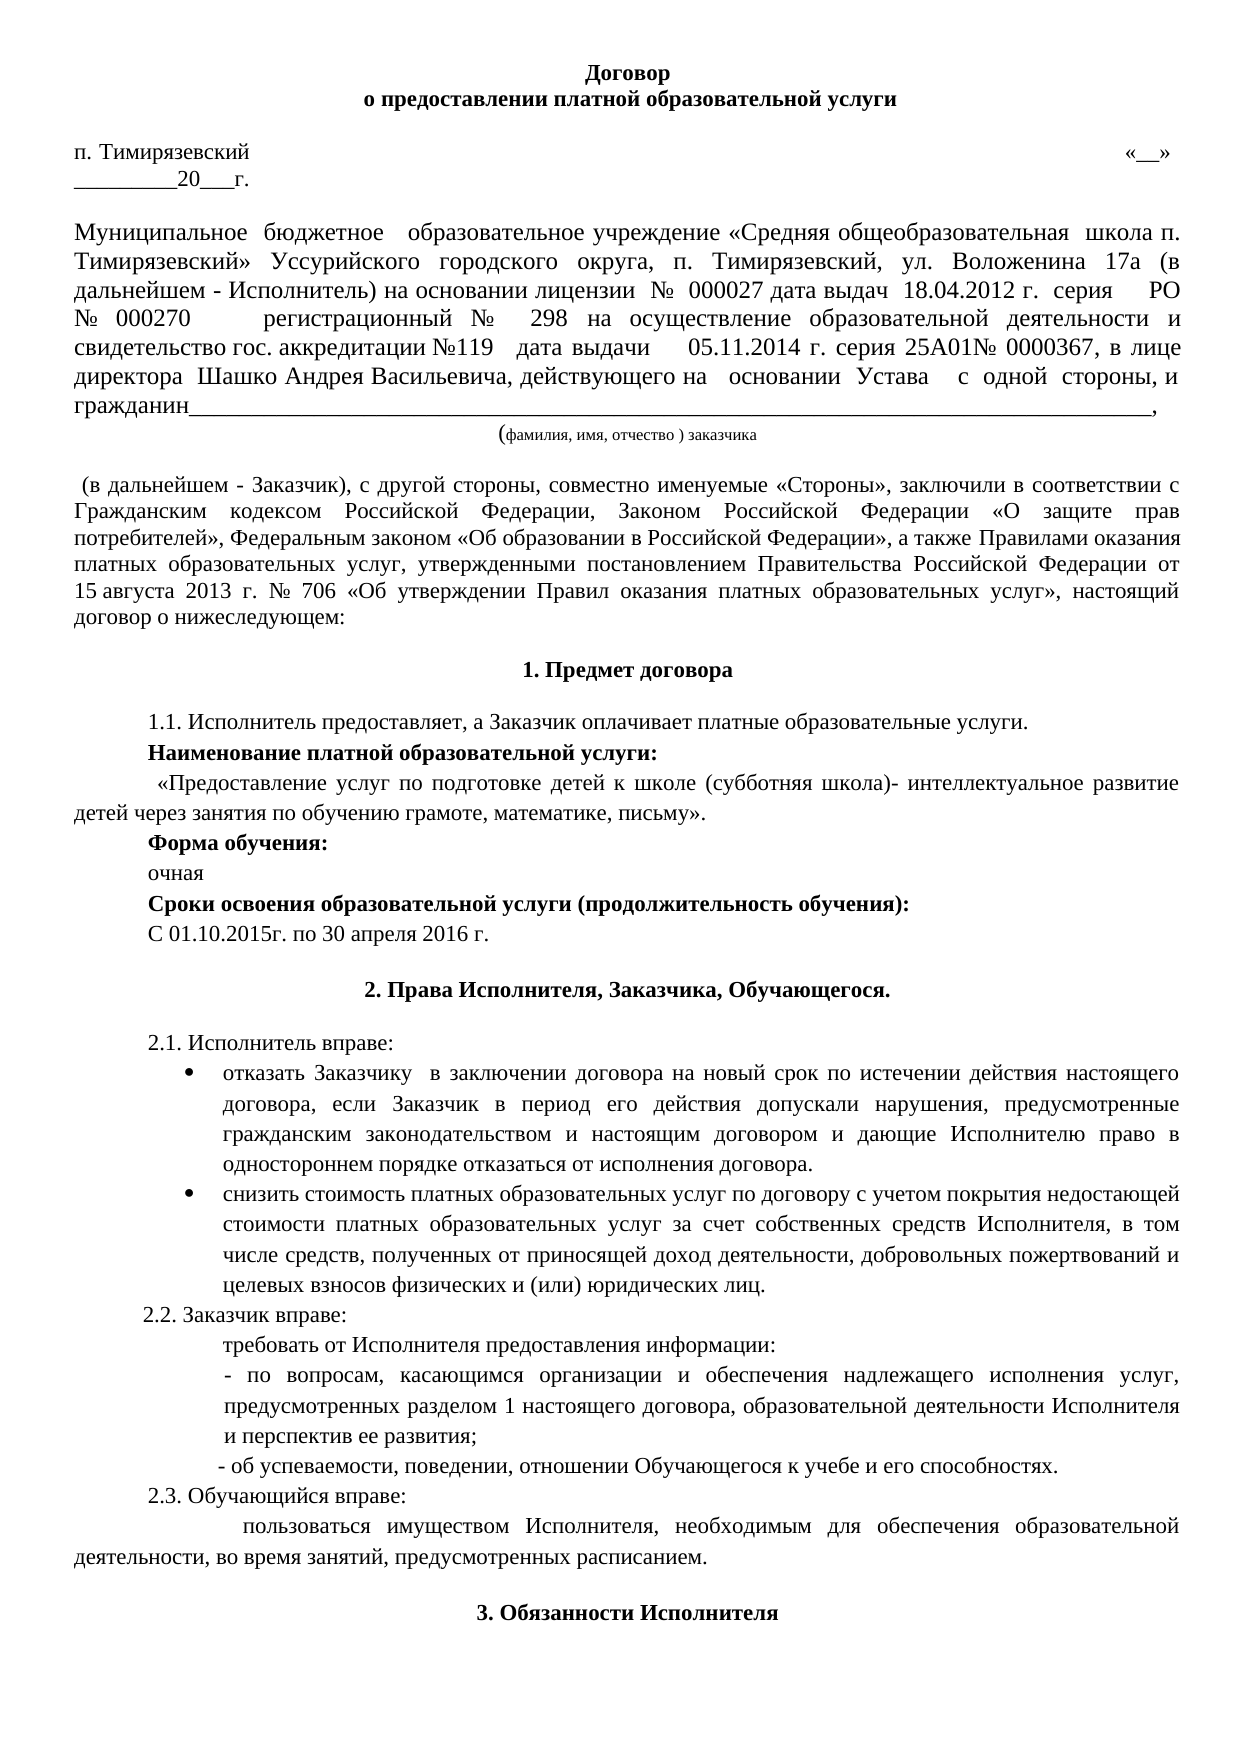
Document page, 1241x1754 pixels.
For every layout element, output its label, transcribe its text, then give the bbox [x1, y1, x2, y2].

list - по вопросам, касающимся организации и обеспечения надлежащего исполнения услуг, предусмотренных разделом 1 настоящего договора, образовательной деятельности Исполнителя и перспектив ее развития; [224, 1361, 1181, 1448]
text 1. Предмет договора [74, 656, 1181, 682]
text п. Тимирязевский «__» _________20___г. [74, 138, 1181, 191]
list - об успеваемости, поведении, отношении Обучающегося к учебе и его способностях. [149, 1452, 1181, 1478]
text 2.1. Исполнитель вправе: [74, 1029, 1181, 1056]
list требовать от Исполнителя предоставления информации: [223, 1331, 1181, 1358]
text 1.1. Исполнитель предоставляет, а Заказчик оплачивает платные образовательные услуги. [74, 708, 1181, 735]
list снизить стоимость платных образовательных услуг по договору с учетом покрытия недостающей стоимости платных образовательных услуг за счет собственных средств Исполнителя, в том числе средств, полученных от приносящей доход деятельности, добровольных пожертвований и целевых взносов физических и (или) юридических лиц. [185, 1180, 1181, 1297]
text 2.2. Заказчик вправе: [74, 1301, 1181, 1327]
text (в дальнейшем - Заказчик), с другой стороны, совместно именуемые «Стороны», заключили в соответствии с Гражданским кодексом Российской Федерации, Законом Российской Федерации «О защите прав потребителей», Федеральным законом «Об образовании в Российской Федерации», а также Правилами оказания платных образовательных услуг, утвержденными постановлением Правительства Российской Федерации от 15 августа 2013 г. № 706 «Об утверждении Правил оказания платных образовательных услуг», настоящий договор о нижеследующем: [74, 471, 1181, 629]
text очная [74, 859, 1181, 886]
text пользоваться имуществом Исполнителя, необходимым для обеспечения образовательной деятельности, во время занятий, предусмотренных расписанием. [74, 1512, 1181, 1569]
text (фамилия, имя, отчество ) заказчика [74, 418, 1181, 445]
text 2.3. Обучающийся вправе: [74, 1482, 1181, 1509]
text Форма обучения: [74, 829, 1181, 856]
text С 01.10.2015г. по 30 апреля 2016 г. [74, 920, 1181, 946]
text Договор [74, 59, 1181, 86]
text Муниципальное бюджетное образовательное учреждение «Средняя общеобразовательная школа п. Тимирязевский» Уссурийского городского округа, п. Тимирязевский, ул. Воложенина 17а (в дальнейшем - Исполнитель) на основании лицензии № 000027 дата выдач 18.04.2012 г. серия РО № 000270 регистрационный № 298 на осуществление образовательной деятельности и свидетельство гос. аккредитации №119 дата выдачи 05.11.2014 г. серия 25А01№ 0000367, в лице директора Шашко Андрея Васильевича, действующего на основании Устава с одной стороны, и гражданин_____________________________________________________________________________, [74, 217, 1181, 418]
text 3. Обязанности Исполнителя [74, 1599, 1181, 1626]
list отказать Заказчику в заключении договора на новый срок по истечении действия настоящего договора, если Заказчик в период его действия допускали нарушения, предусмотренные гражданским законодательством и настоящим договором и дающие Исполнителю право в одностороннем порядке отказаться от исполнения договора. [185, 1059, 1181, 1176]
text о предоставлении платной образовательной услуги [74, 86, 1181, 112]
text Сроки освоения образовательной услуги (продолжительность обучения): [74, 890, 1181, 916]
text 2. Права Исполнителя, Заказчика, Обучающегося. [74, 976, 1181, 1003]
text Наименование платной образовательной услуги: [74, 739, 1181, 765]
text «Предоставление услуг по подготовке детей к школе (субботняя школа)- интеллектуальное развитие детей через занятия по обучению грамоте, математике, письму». [74, 769, 1181, 825]
